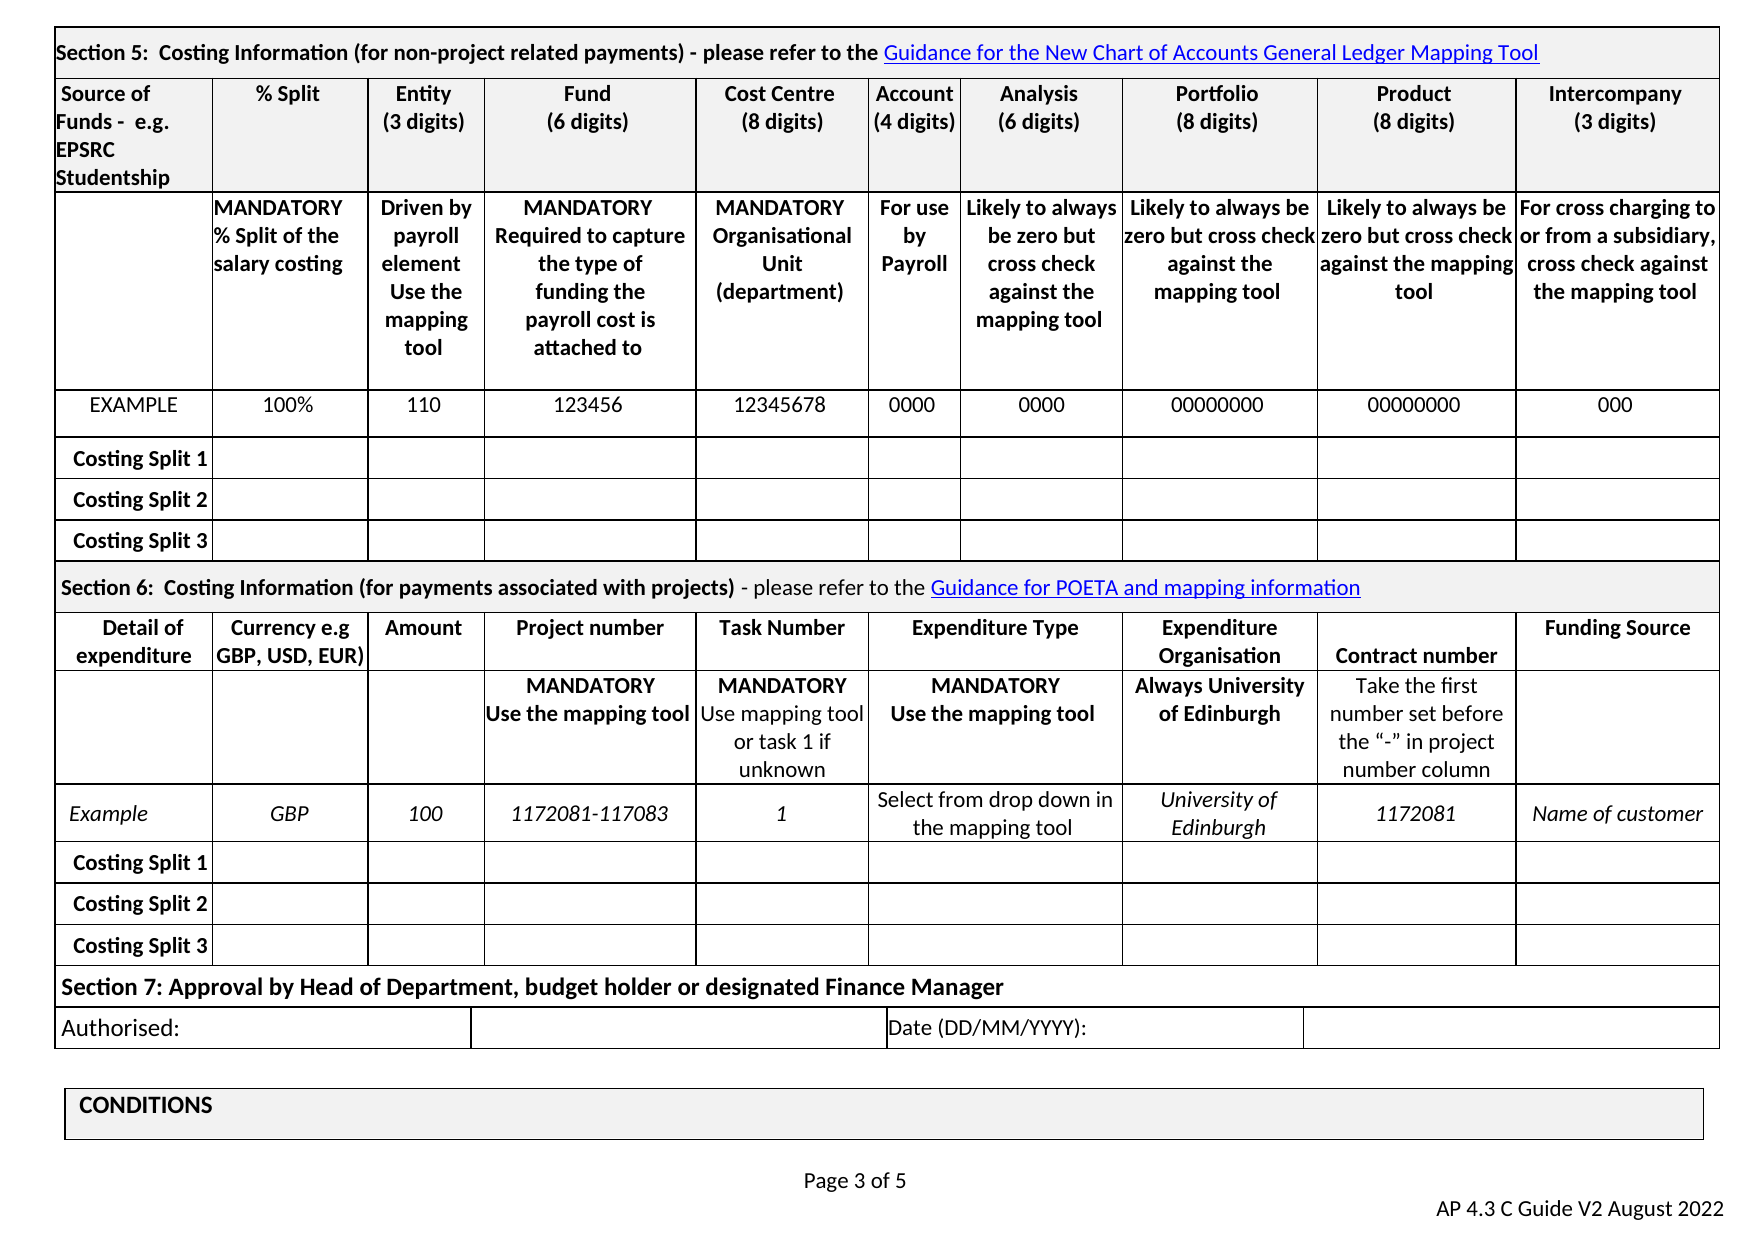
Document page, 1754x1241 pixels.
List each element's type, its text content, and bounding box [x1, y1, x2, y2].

table_cell [369, 671, 484, 783]
table_header Section 5: Costing Information (for non-project related payments) - please refer to the Guidance for the New Chart of Accounts General Ledger Mapping Tool [56, 28, 1719, 78]
table_cell Amount [369, 613, 484, 669]
table_cell GBP [213, 785, 367, 841]
table_cell [485, 479, 695, 519]
table_cell Likely to always be zero but cross check against the mapping tool [961, 193, 1122, 389]
table_cell % Split [213, 79, 367, 191]
table_cell [1318, 925, 1515, 965]
table_cell Portfolio (8 digits) [1123, 79, 1317, 191]
table_cell 1 [697, 785, 868, 841]
table_cell For cross charging to or from a subsidiary, cross check against the mapping tool [1517, 193, 1719, 389]
table_cell Likely to always be zero but cross check against the mapping tool [1123, 193, 1317, 389]
table_cell [485, 842, 695, 882]
table_cell [1517, 479, 1719, 519]
table_cell Date (DD/MM/YYYY): [888, 1008, 1303, 1047]
table_cell [485, 438, 695, 478]
table_cell [369, 438, 484, 478]
table_cell Section 6: Costing Information (for payments associated with projects) - please refer to the Guidance for POETA and mapping information [56, 562, 1719, 612]
table_cell 100 [369, 785, 484, 841]
table_cell MANDATORY Use the mapping tool [485, 671, 695, 783]
table_cell [369, 884, 484, 923]
table_cell Fund (6 digits) [485, 79, 695, 191]
table_cell [697, 438, 868, 478]
table_cell University of Edinburgh [1123, 785, 1317, 841]
table_cell [1318, 521, 1515, 560]
table_cell Costing Split 3 [56, 521, 212, 560]
table_cell 00000000 [1318, 391, 1515, 436]
table_cell [1123, 479, 1317, 519]
table_cell [56, 671, 212, 783]
table_cell [869, 884, 1122, 923]
table_cell [213, 521, 367, 560]
table_cell Take the first number set before the “-” in project number column [1318, 671, 1515, 783]
table_cell EXAMPLE [56, 391, 212, 436]
table_cell 1172081-117083 [485, 785, 695, 841]
table_cell Analysis (6 digits) [961, 79, 1122, 191]
table_cell [1517, 842, 1719, 882]
table_cell [213, 884, 367, 923]
table_cell [1123, 884, 1317, 923]
table_cell [1318, 884, 1515, 923]
table_cell 12345678 [697, 391, 868, 436]
table_cell [213, 842, 367, 882]
table_cell MANDATORY % Split of the salary costing [213, 193, 367, 389]
table_cell [1517, 438, 1719, 478]
table_cell [485, 521, 695, 560]
table_cell Expenditure Type [869, 613, 1122, 669]
table_cell [369, 521, 484, 560]
table_header CONDITIONS [66, 1089, 1703, 1138]
table_cell [369, 842, 484, 882]
table_cell 123456 [485, 391, 695, 436]
table_cell For use by Payroll [869, 193, 960, 389]
table_cell Costing Split 1 [56, 842, 212, 882]
table_cell [961, 479, 1122, 519]
table_cell [369, 479, 484, 519]
table_cell Likely to always be zero but cross check against the mapping tool [1318, 193, 1515, 389]
table_cell Project number [485, 613, 695, 669]
table_cell [1517, 671, 1719, 783]
table_cell [869, 842, 1122, 882]
table_cell Costing Split 3 [56, 925, 212, 965]
table_cell Task Number [697, 613, 868, 669]
table_cell [1123, 925, 1317, 965]
table_cell [485, 925, 695, 965]
table_cell Product (8 digits) [1318, 79, 1515, 191]
table_cell MANDATORY Required to capture the type of funding the payroll cost is attached to [485, 193, 695, 389]
table_cell [213, 925, 367, 965]
table_cell Select from drop down in the mapping tool [869, 785, 1122, 841]
table_cell [869, 925, 1122, 965]
table_cell MANDATORY Use the mapping tool [869, 671, 1122, 783]
table_cell Cost Centre (8 digits) [697, 79, 868, 191]
table_cell [1318, 842, 1515, 882]
table_cell [697, 925, 868, 965]
table_cell Expenditure Organisation [1123, 613, 1317, 669]
table_cell Contract number [1318, 613, 1515, 669]
table_cell 0000 [869, 391, 960, 436]
table_cell [213, 671, 367, 783]
table_cell [697, 521, 868, 560]
table_cell [1517, 925, 1719, 965]
table_cell Section 7: Approval by Head of Department, budget holder or designated Finance Manager [56, 966, 1719, 1006]
table_cell Source of Funds - e.g. EPSRC Studentship [56, 79, 212, 191]
table_cell [961, 438, 1122, 478]
table_cell Intercompany (3 digits) [1517, 79, 1719, 191]
table_cell [869, 438, 960, 478]
table_cell [697, 884, 868, 923]
table_cell [1304, 1008, 1719, 1047]
table_cell 1172081 [1318, 785, 1515, 841]
table_cell [213, 438, 367, 478]
table_cell [1123, 842, 1317, 882]
table_cell Account (4 digits) [869, 79, 960, 191]
table_cell [697, 842, 868, 882]
table_cell Always University of Edinburgh [1123, 671, 1317, 783]
table_cell Entity (3 digits) [369, 79, 484, 191]
table_cell [56, 193, 212, 389]
table_cell Example [56, 785, 212, 841]
table_cell Name of customer [1517, 785, 1719, 841]
table_cell Currency e.g GBP, USD, EUR) [213, 613, 367, 669]
table_cell Costing Split 2 [56, 479, 212, 519]
table_cell Driven by payroll element Use the mapping tool [369, 193, 484, 389]
table_cell [1517, 521, 1719, 560]
table_cell [869, 479, 960, 519]
table_cell Costing Split 2 [56, 884, 212, 923]
table_cell [1123, 438, 1317, 478]
table_cell [472, 1008, 886, 1047]
table_cell MANDATORY Use mapping tool or task 1 if unknown [697, 671, 868, 783]
table_cell 00000000 [1123, 391, 1317, 436]
table_cell Authorised: [56, 1008, 470, 1047]
table_cell [485, 884, 695, 923]
table_cell 0000 [961, 391, 1122, 436]
table_cell [1123, 521, 1317, 560]
table_cell [869, 521, 960, 560]
table_cell Funding Source [1517, 613, 1719, 669]
table_cell [1318, 438, 1515, 478]
table_cell [1517, 884, 1719, 923]
table_cell 100% [213, 391, 367, 436]
table_cell [213, 479, 367, 519]
table_cell [697, 479, 868, 519]
table_cell [1318, 479, 1515, 519]
table_cell [961, 521, 1122, 560]
table_cell 000 [1517, 391, 1719, 436]
table_cell [369, 925, 484, 965]
table_cell Costing Split 1 [56, 438, 212, 478]
table_cell 110 [369, 391, 484, 436]
table_cell MANDATORY Organisational Unit (department) [697, 193, 868, 389]
table_cell Detail of expenditure [56, 613, 212, 669]
